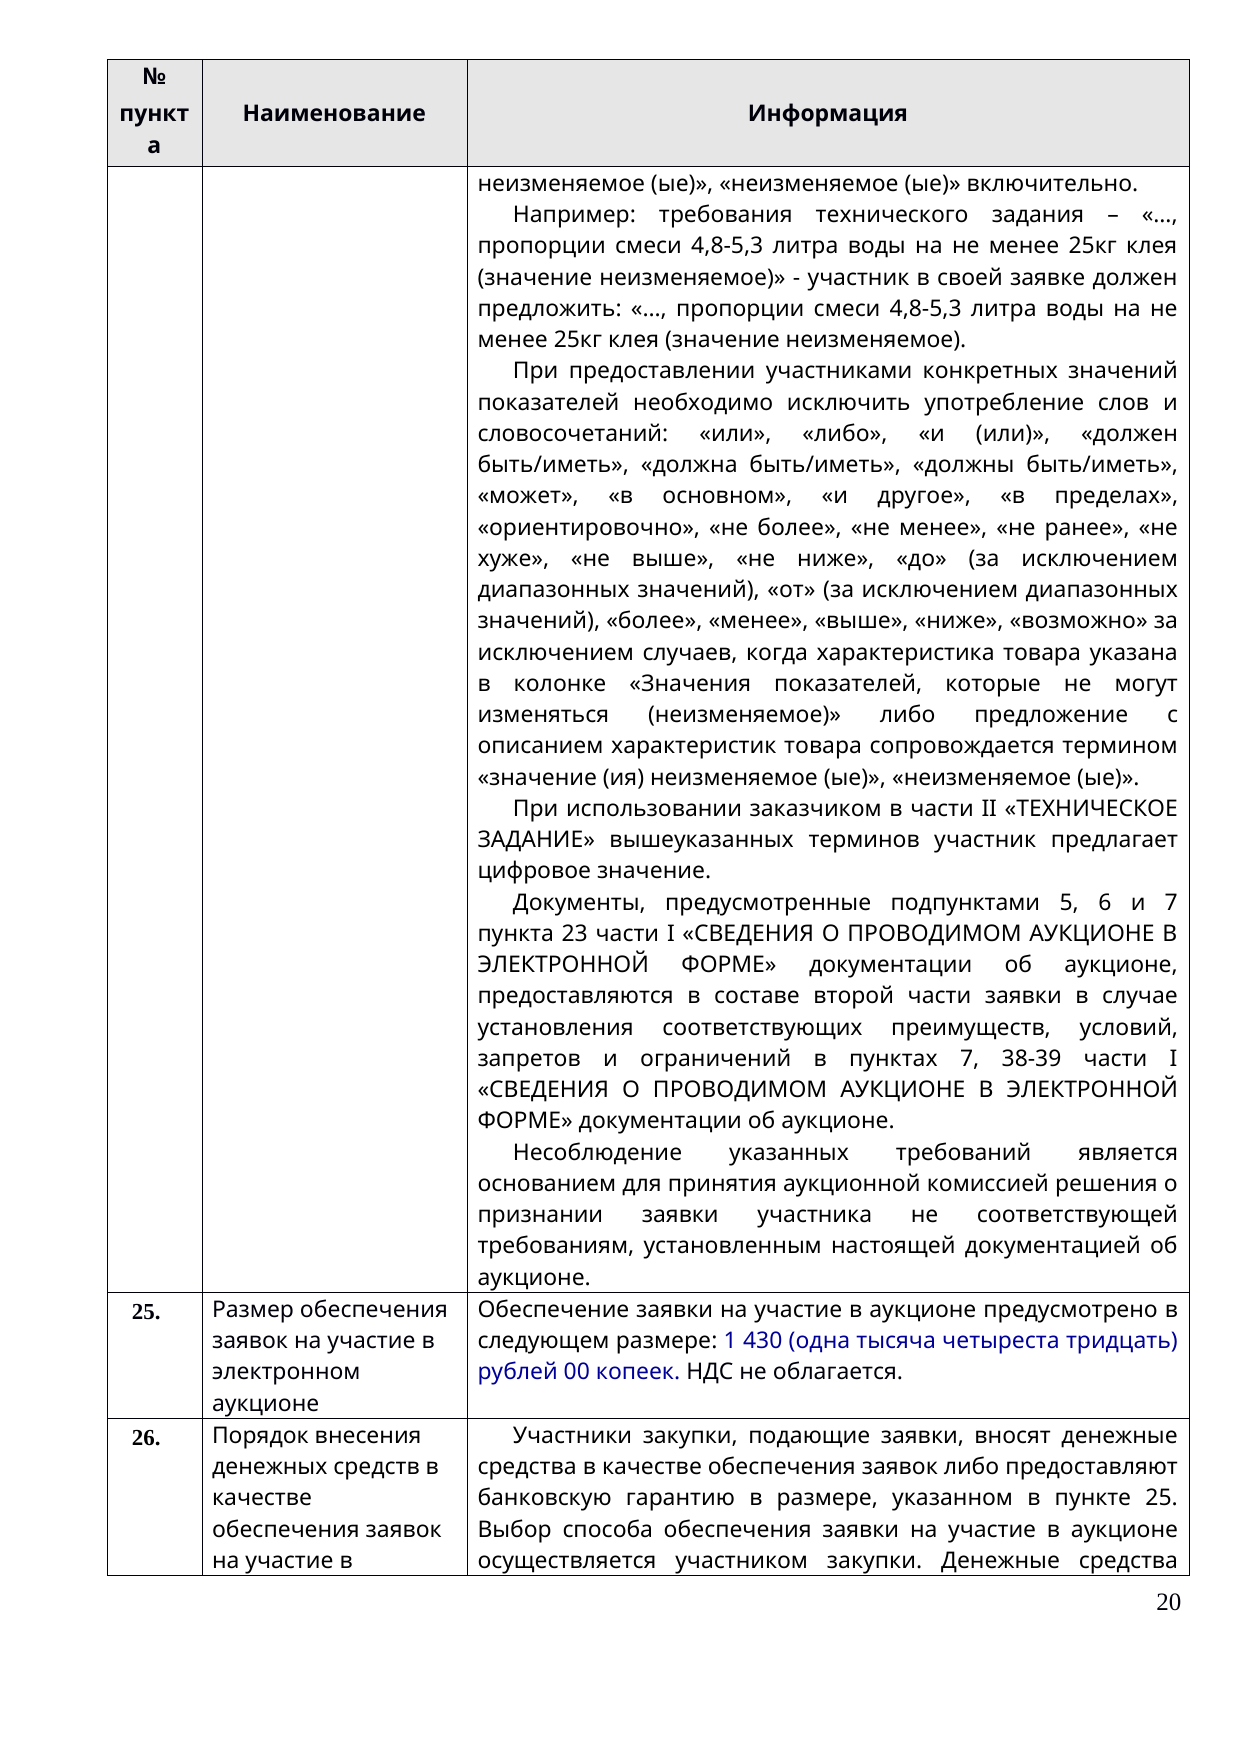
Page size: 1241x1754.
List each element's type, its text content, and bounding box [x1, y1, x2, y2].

table_header Наименование [203, 60, 467, 166]
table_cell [203, 1419, 467, 1575]
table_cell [468, 1419, 1189, 1575]
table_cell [203, 167, 467, 1292]
table_header Информация [468, 60, 1189, 166]
table_header № пункта [108, 60, 202, 166]
table_cell [108, 1293, 202, 1418]
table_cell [468, 167, 1189, 1292]
table_cell Размер обеспечения заявок на участие в электронном аукционе [203, 1293, 467, 1418]
table_cell [108, 1419, 202, 1575]
table_cell [108, 167, 202, 1292]
table_cell Обеспечение заявки на участие в аукционе предусмотрено в следующем размере: 1 430 (одна тысяча четыреста тридцать) рублей 00 копеек. НДС не облагается. [468, 1293, 1189, 1418]
